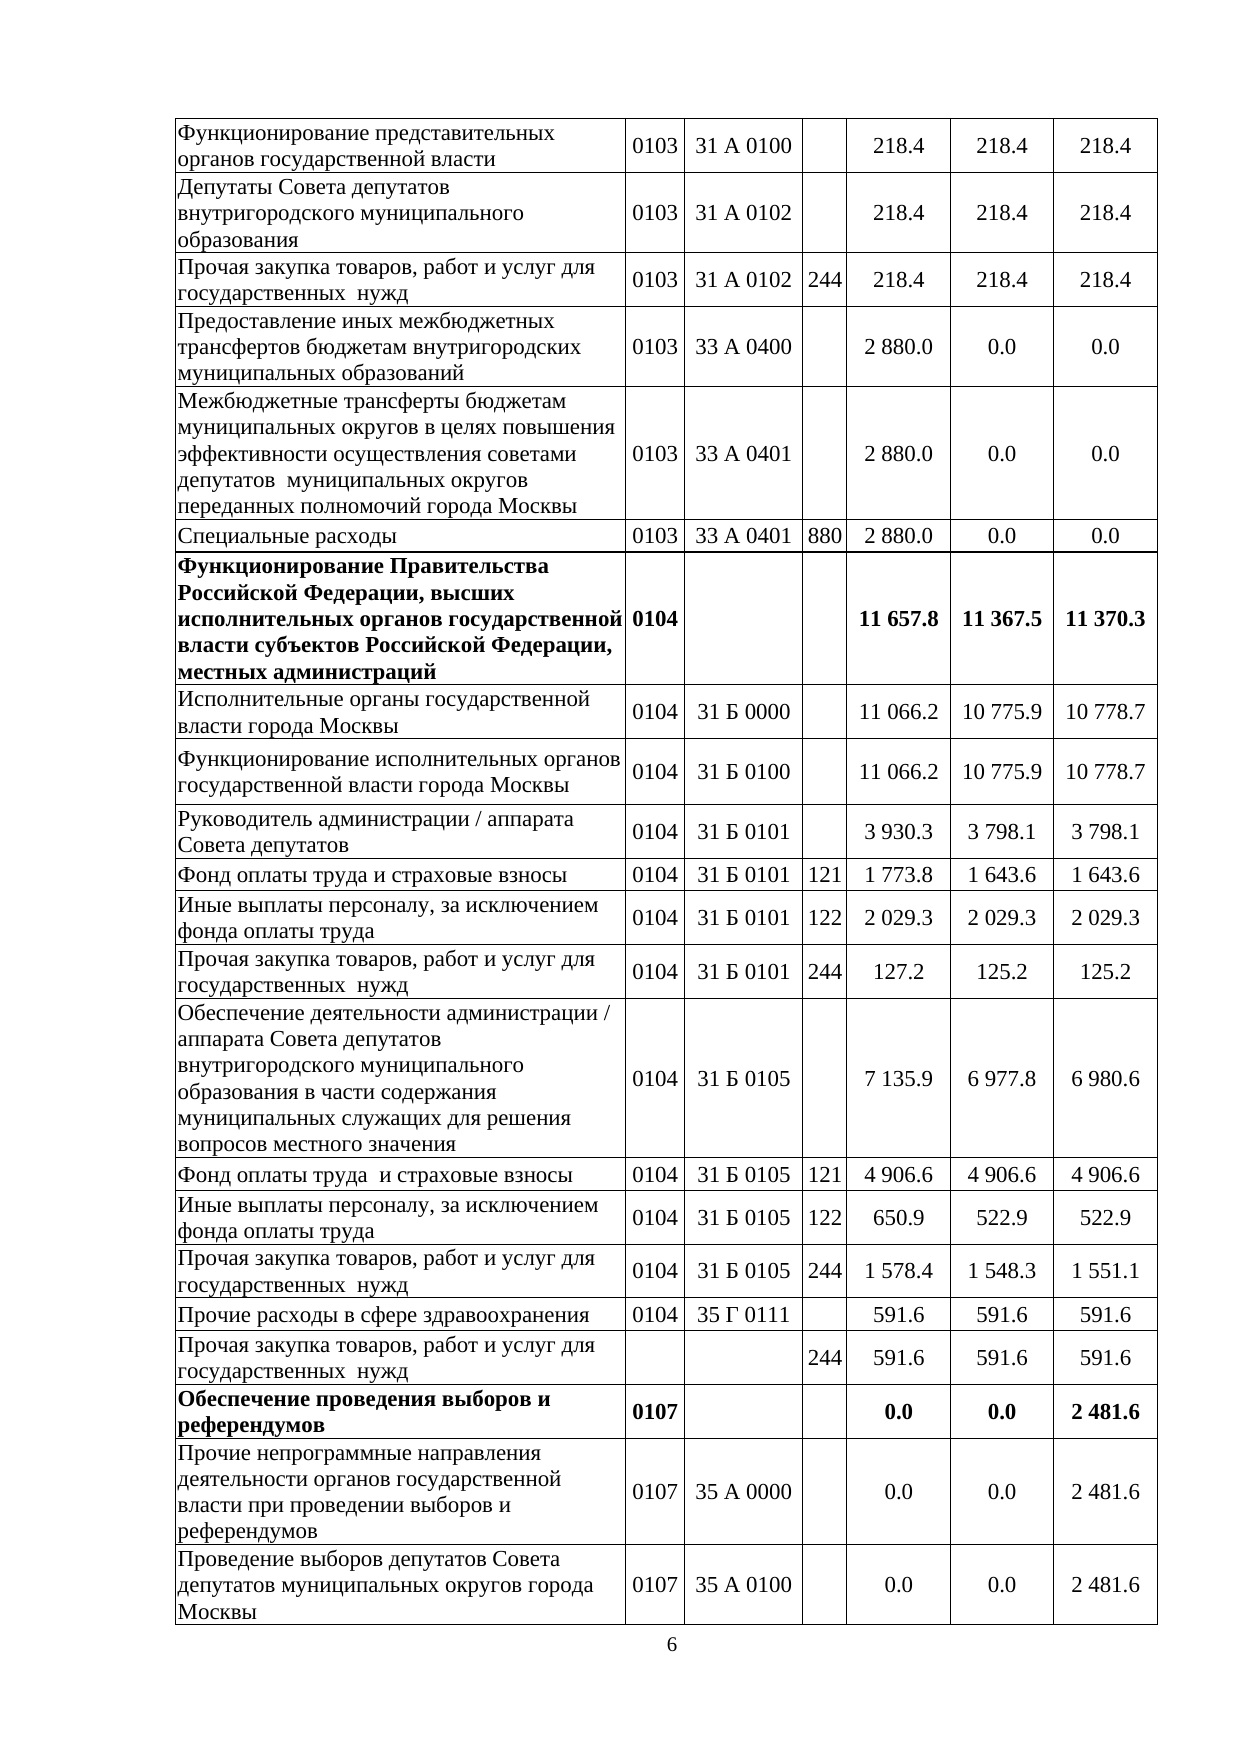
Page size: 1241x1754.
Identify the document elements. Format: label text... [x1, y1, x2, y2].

table_cell 11 066.2 [847, 739, 950, 804]
table_cell [803, 1439, 846, 1544]
table_cell 218.4 [1054, 253, 1157, 306]
table_cell 31 Б 0105 [685, 999, 802, 1157]
table_cell 880 [803, 520, 846, 551]
table_cell 10 775.9 [951, 685, 1053, 738]
table_cell Функционирование представительных органов государственной власти [176, 119, 625, 172]
table_cell Прочая закупка товаров, работ и услуг для государственных нужд [176, 945, 625, 998]
table_cell 0.0 [951, 520, 1053, 551]
table_cell Проведение выборов депутатов Совета депутатов муниципальных округов города Москвы [176, 1545, 625, 1624]
table_cell [803, 685, 846, 738]
table_cell 2 481.6 [1054, 1439, 1157, 1544]
table_cell 125.2 [1054, 945, 1157, 998]
table_cell [685, 553, 802, 684]
table_cell Руководитель администрации / аппарата Совета депутатов [176, 805, 625, 857]
table_cell 0104 [626, 1245, 684, 1297]
table_cell Иные выплаты персоналу, за исключением фонда оплаты труда [176, 1191, 625, 1243]
table_cell [803, 1385, 846, 1437]
table_cell 0107 [626, 1385, 684, 1437]
table_cell 33 А 0401 [685, 387, 802, 519]
table_cell 2 880.0 [847, 520, 950, 551]
table_cell 244 [803, 1331, 846, 1384]
table_cell 218.4 [951, 173, 1053, 252]
table_cell 4 906.6 [951, 1158, 1053, 1190]
table_cell 7 135.9 [847, 999, 950, 1157]
table_cell Фонд оплаты труда и страховые взносы [176, 1158, 625, 1190]
table_cell Депутаты Совета депутатов внутригородского муниципального образования [176, 173, 625, 252]
table_cell 1 643.6 [951, 859, 1053, 890]
table_cell 127.2 [847, 945, 950, 998]
table_cell 218.4 [1054, 119, 1157, 172]
table_cell 11 657.8 [847, 553, 950, 684]
table_cell 0104 [626, 891, 684, 944]
table_cell 6 977.8 [951, 999, 1053, 1157]
table_cell 0104 [626, 1298, 684, 1330]
table_cell Функционирование исполнительных органов государственной власти города Москвы [176, 739, 625, 804]
table_cell 31 Б 0101 [685, 945, 802, 998]
table_cell Иные выплаты персоналу, за исключением фонда оплаты труда [176, 891, 625, 944]
table_cell 0104 [626, 685, 684, 738]
table_cell 125.2 [951, 945, 1053, 998]
table_cell 6 980.6 [1054, 999, 1157, 1157]
table_cell [626, 1331, 684, 1384]
table_cell 0.0 [847, 1385, 950, 1437]
table_cell 31 Б 0100 [685, 739, 802, 804]
table_cell 0.0 [1054, 387, 1157, 519]
table_cell 2 880.0 [847, 387, 950, 519]
table_cell 0103 [626, 520, 684, 551]
table_cell 31 А 0102 [685, 173, 802, 252]
table_cell 0104 [626, 739, 684, 804]
table_cell 33 А 0401 [685, 520, 802, 551]
table_cell 11 066.2 [847, 685, 950, 738]
table_cell 0103 [626, 173, 684, 252]
table_cell 4 906.6 [847, 1158, 950, 1190]
table_cell Межбюджетные трансферты бюджетам муниципальных округов в целях повышения эффективности осуществления советами депутатов муниципальных округов переданных полномочий города Москвы [176, 387, 625, 519]
table_cell 522.9 [951, 1191, 1053, 1243]
table_cell 10 778.7 [1054, 739, 1157, 804]
table_cell Специальные расходы [176, 520, 625, 551]
table_cell Предоставление иных межбюджетных трансфертов бюджетам внутригородских муниципальных образований [176, 307, 625, 386]
table_cell 31 Б 0101 [685, 891, 802, 944]
table_cell 591.6 [847, 1331, 950, 1384]
table_cell [803, 805, 846, 857]
table_cell 122 [803, 1191, 846, 1243]
table_cell 31 Б 0101 [685, 859, 802, 890]
table_cell 1 548.3 [951, 1245, 1053, 1297]
table_cell 121 [803, 859, 846, 890]
table_cell 591.6 [1054, 1331, 1157, 1384]
table_cell 3 798.1 [1054, 805, 1157, 857]
table_cell 31 Б 0101 [685, 805, 802, 857]
table_cell 35 А 0100 [685, 1545, 802, 1624]
table_cell 2 029.3 [847, 891, 950, 944]
table_cell 0.0 [951, 387, 1053, 519]
table_cell 1 578.4 [847, 1245, 950, 1297]
table_cell Прочие расходы в сфере здравоохранения [176, 1298, 625, 1330]
table_cell 4 906.6 [1054, 1158, 1157, 1190]
table_cell 35 Г 0111 [685, 1298, 802, 1330]
table_cell 0103 [626, 307, 684, 386]
table_cell 31 Б 0105 [685, 1191, 802, 1243]
table_cell 0104 [626, 553, 684, 684]
table_cell 218.4 [1054, 173, 1157, 252]
table_cell Прочие непрограммные направления деятельности органов государственной власти при проведении выборов и референдумов [176, 1439, 625, 1544]
table_cell 2 880.0 [847, 307, 950, 386]
table_cell 33 А 0400 [685, 307, 802, 386]
table_cell [803, 1545, 846, 1624]
table_cell 0.0 [951, 307, 1053, 386]
table_cell 0.0 [847, 1545, 950, 1624]
table_cell 0.0 [1054, 520, 1157, 551]
table_cell 10 778.7 [1054, 685, 1157, 738]
table_cell 0103 [626, 119, 684, 172]
table_cell 0.0 [951, 1439, 1053, 1544]
table_cell 31 Б 0105 [685, 1158, 802, 1190]
table_cell 31 Б 0105 [685, 1245, 802, 1297]
table_cell 0.0 [1054, 307, 1157, 386]
table_cell 0107 [626, 1439, 684, 1544]
table_cell Прочая закупка товаров, работ и услуг для государственных нужд [176, 1245, 625, 1297]
table_cell 0104 [626, 945, 684, 998]
table_cell [803, 1298, 846, 1330]
table_cell 31 А 0102 [685, 253, 802, 306]
table_cell 591.6 [847, 1298, 950, 1330]
table_cell 11 367.5 [951, 553, 1053, 684]
table_cell 10 775.9 [951, 739, 1053, 804]
table_cell [685, 1331, 802, 1384]
table_cell 0104 [626, 1191, 684, 1243]
table_cell 0104 [626, 859, 684, 890]
table_cell 0104 [626, 999, 684, 1157]
table_cell [803, 739, 846, 804]
table_cell 244 [803, 253, 846, 306]
table_cell 0.0 [951, 1385, 1053, 1437]
table_cell Исполнительные органы государственной власти города Москвы [176, 685, 625, 738]
table_cell 3 798.1 [951, 805, 1053, 857]
table_cell Прочая закупка товаров, работ и услуг для государственных нужд [176, 1331, 625, 1384]
table_cell 122 [803, 891, 846, 944]
table_cell 0.0 [847, 1439, 950, 1544]
table_cell 121 [803, 1158, 846, 1190]
table_cell 0103 [626, 387, 684, 519]
table_cell 1 773.8 [847, 859, 950, 890]
table_cell 0.0 [951, 1545, 1053, 1624]
table_cell 31 А 0100 [685, 119, 802, 172]
table_cell 218.4 [847, 119, 950, 172]
table_cell 218.4 [847, 253, 950, 306]
table_cell 591.6 [951, 1331, 1053, 1384]
table_cell [803, 553, 846, 684]
table_cell [803, 173, 846, 252]
table_cell [685, 1385, 802, 1437]
table_cell [803, 999, 846, 1157]
table_cell 218.4 [847, 173, 950, 252]
table_cell 218.4 [951, 119, 1053, 172]
table_cell 244 [803, 945, 846, 998]
table_cell 0103 [626, 253, 684, 306]
table_cell Функционирование Правительства Российской Федерации, высших исполнительных органов государственной власти субъектов Российской Федерации, местных администраций [176, 553, 625, 684]
table_cell 2 481.6 [1054, 1545, 1157, 1624]
table_cell 2 029.3 [1054, 891, 1157, 944]
table_cell [803, 387, 846, 519]
table_cell 1 643.6 [1054, 859, 1157, 890]
table_cell 0104 [626, 805, 684, 857]
table_cell 522.9 [1054, 1191, 1157, 1243]
table_cell [803, 119, 846, 172]
table_cell 0104 [626, 1158, 684, 1190]
table_cell 2 481.6 [1054, 1385, 1157, 1437]
table_cell 591.6 [951, 1298, 1053, 1330]
table_cell 31 Б 0000 [685, 685, 802, 738]
table_cell 218.4 [951, 253, 1053, 306]
table_cell [803, 307, 846, 386]
table_cell 35 А 0000 [685, 1439, 802, 1544]
table_cell 3 930.3 [847, 805, 950, 857]
table_cell 11 370.3 [1054, 553, 1157, 684]
table_cell Прочая закупка товаров, работ и услуг для государственных нужд [176, 253, 625, 306]
table_cell Обеспечение деятельности администрации / аппарата Совета депутатов внутригородского муниципального образования в части содержания муниципальных служащих для решения вопросов местного значения [176, 999, 625, 1157]
table_cell 2 029.3 [951, 891, 1053, 944]
table_cell 0107 [626, 1545, 684, 1624]
table_cell Фонд оплаты труда и страховые взносы [176, 859, 625, 890]
table_cell Обеспечение проведения выборов и референдумов [176, 1385, 625, 1437]
table_cell 244 [803, 1245, 846, 1297]
table_cell 650.9 [847, 1191, 950, 1243]
table_cell 1 551.1 [1054, 1245, 1157, 1297]
table_cell 591.6 [1054, 1298, 1157, 1330]
